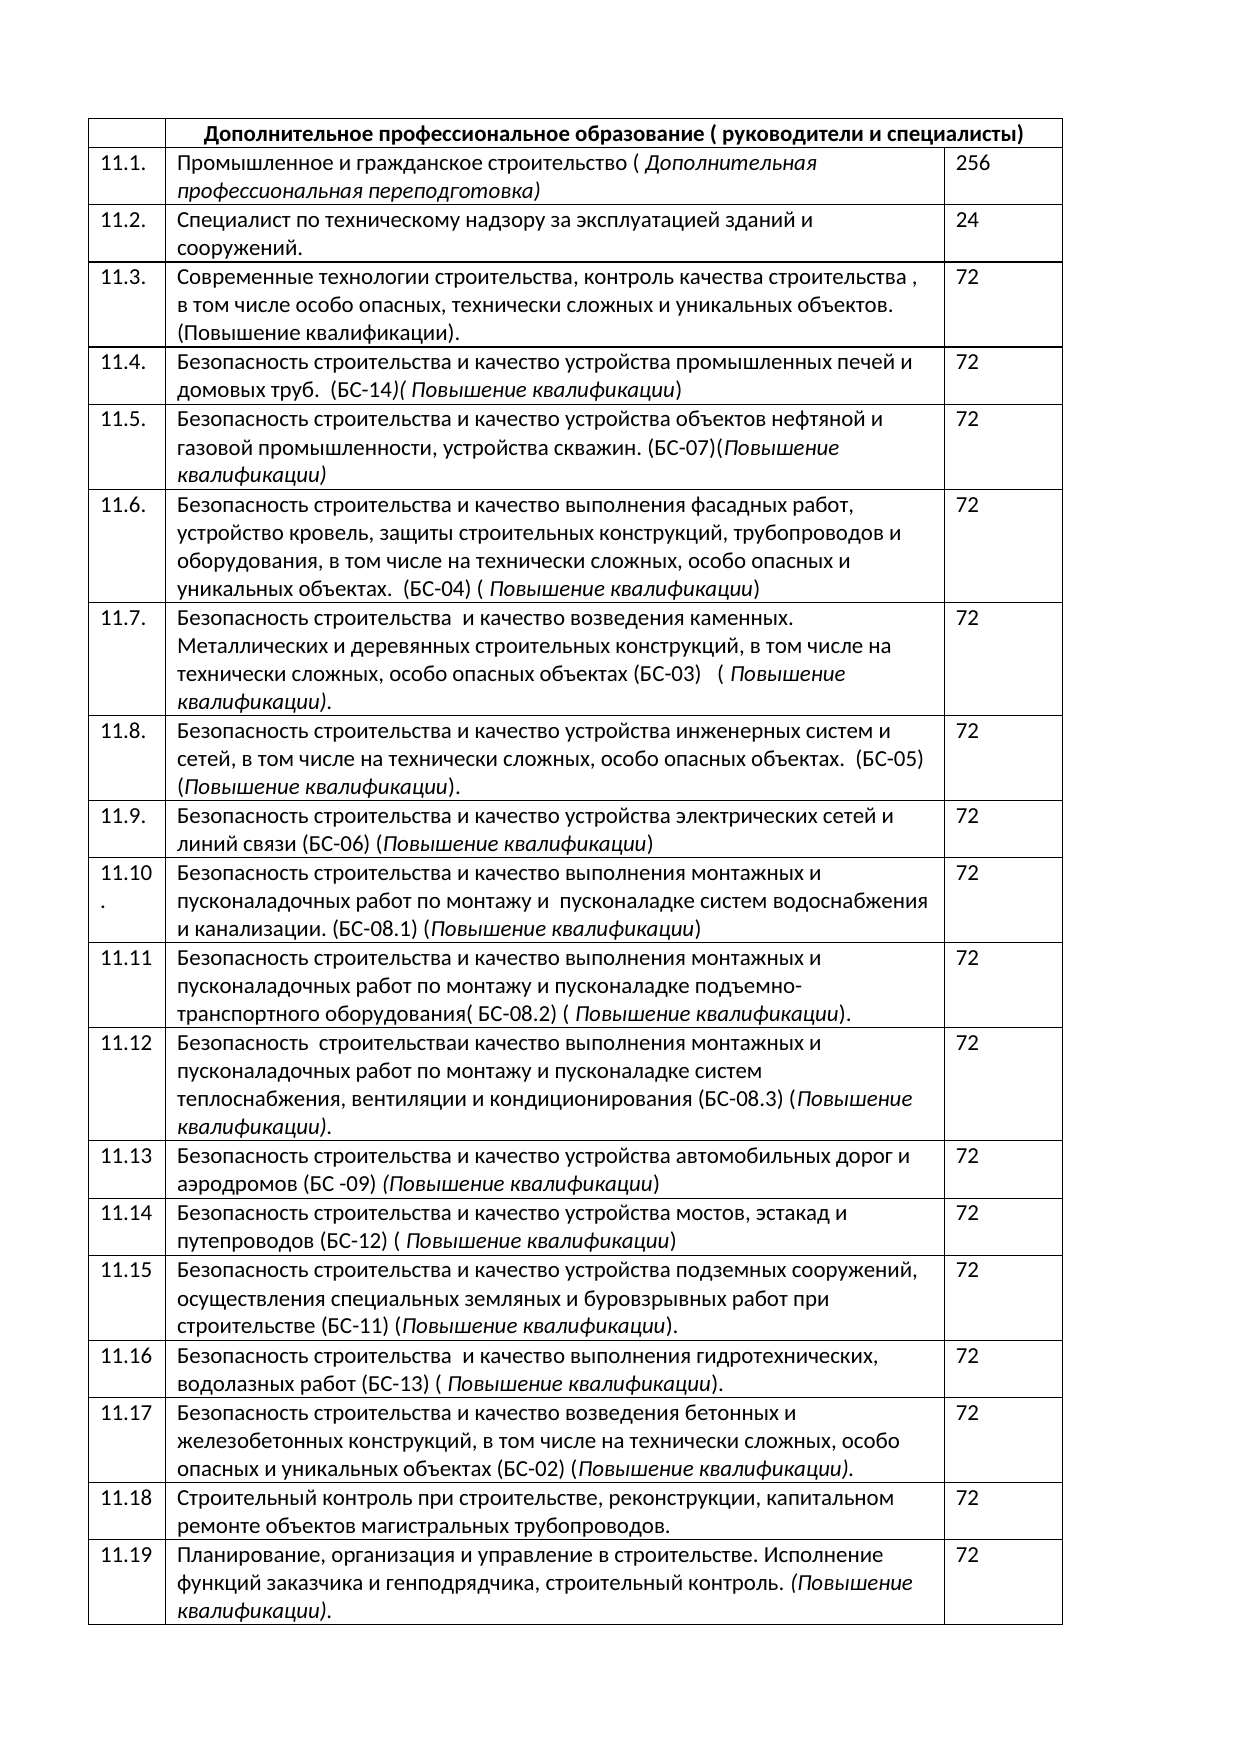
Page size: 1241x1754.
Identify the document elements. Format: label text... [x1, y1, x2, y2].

table_cell 72 [945, 943, 1062, 1027]
table_cell 72 [945, 603, 1062, 715]
table_cell 11.11 [89, 943, 165, 1027]
table_cell Безопасность строительства и качество возведения каменных. Металлических и деревянных строительных конструкций, в том числе на технически сложных, особо опасных объектах (БС-03) ( Повышение квалификации). [166, 603, 944, 715]
table_cell Безопасность строительства и качество выполнения монтажных и пусконаладочных работ по монтажу и пусконаладке систем водоснабжения и канализации. (БС-08.1) (Повышение квалификации) [166, 858, 944, 942]
table_cell Безопасность строительства и качество устройства мостов, эстакад и путепроводов (БС-12) ( Повышение квалификации) [166, 1199, 944, 1254]
table_cell 72 [945, 1540, 1062, 1624]
table_cell Безопасность строительства и качество устройства автомобильных дорог и аэродромов (БС -09) (Повышение квалификации) [166, 1141, 944, 1197]
table_cell Безопасность строительства и качество выполнения фасадных работ, устройство кровель, защиты строительных конструкций, трубопроводов и оборудования, в том числе на технически сложных, особо опасных и уникальных объектах. (БС-04) ( Повышение квалификации) [166, 490, 944, 602]
table_cell 11.13 [89, 1141, 165, 1197]
table_cell 11.19 [89, 1540, 165, 1624]
table_cell 72 [945, 1141, 1062, 1197]
table_cell 11.3. [89, 263, 165, 346]
table_cell 11.16 [89, 1341, 165, 1397]
table_cell 72 [945, 1028, 1062, 1140]
table_cell 24 [945, 205, 1062, 261]
table_cell 11.4. [89, 348, 165, 403]
table_cell 72 [945, 1341, 1062, 1397]
table_cell 72 [945, 405, 1062, 489]
table_cell Безопасность строительства и качество устройства объектов нефтяной и газовой промышленности, устройства скважин. (БС-07)(Повышение квалификации) [166, 405, 944, 489]
table_cell 72 [945, 1398, 1062, 1482]
table_cell 11.12 [89, 1028, 165, 1140]
table_cell 11.5. [89, 405, 165, 489]
table_cell 11.17 [89, 1398, 165, 1482]
table_cell 11.15 [89, 1256, 165, 1340]
table_cell Планирование, организация и управление в строительстве. Исполнение функций заказчика и генподрядчика, строительный контроль. (Повышение квалификации). [166, 1540, 944, 1624]
table_cell Безопасность строительства и качество выполнения гидротехнических, водолазных работ (БС-13) ( Повышение квалификации). [166, 1341, 944, 1397]
table_cell Безопасность строительства и качество устройства инженерных систем и сетей, в том числе на технически сложных, особо опасных объектах. (БС-05) (Повышение квалификации). [166, 716, 944, 800]
table_cell Дополнительное профессиональное образование ( руководители и специалисты) [166, 119, 1062, 147]
table_cell 11.10. [89, 858, 165, 942]
table_cell 72 [945, 1256, 1062, 1340]
table_cell 72 [945, 1483, 1062, 1539]
table_cell Современные технологии строительства, контроль качества строительства , в том числе особо опасных, технически сложных и уникальных объектов. (Повышение квалификации). [166, 263, 944, 346]
table_cell Безопасность строительства и качество устройства электрических сетей и линий связи (БС-06) (Повышение квалификации) [166, 801, 944, 857]
table_cell 11.8. [89, 716, 165, 800]
table_cell Строительный контроль при строительстве, реконструкции, капитальном ремонте объектов магистральных трубопроводов. [166, 1483, 944, 1539]
table_cell 11.2. [89, 205, 165, 261]
table_cell Безопасность строительства и качество устройства подземных сооружений, осуществления специальных земляных и буровзрывных работ при строительстве (БС-11) (Повышение квалификации). [166, 1256, 944, 1340]
table_cell 11.7. [89, 603, 165, 715]
table_cell 11.6. [89, 490, 165, 602]
table_cell [89, 119, 165, 147]
table_cell Безопасность строительства и качество выполнения монтажных и пусконаладочных работ по монтажу и пусконаладке подъемно-транспортного оборудования( БС-08.2) ( Повышение квалификации). [166, 943, 944, 1027]
table_cell 11.14 [89, 1199, 165, 1254]
table_cell 11.9. [89, 801, 165, 857]
table_cell 72 [945, 858, 1062, 942]
table_cell 256 [945, 148, 1062, 204]
table_cell Промышленное и гражданское строительство ( Дополнительная профессиональная переподготовка) [166, 148, 944, 204]
table_cell 72 [945, 348, 1062, 403]
table_cell 72 [945, 490, 1062, 602]
table_cell Безопасность строительстваи качество выполнения монтажных и пусконаладочных работ по монтажу и пусконаладке систем теплоснабжения, вентиляции и кондиционирования (БС-08.3) (Повышение квалификации). [166, 1028, 944, 1140]
table_cell 11.18 [89, 1483, 165, 1539]
table_cell 72 [945, 1199, 1062, 1254]
table_cell Безопасность строительства и качество возведения бетонных и железобетонных конструкций, в том числе на технически сложных, особо опасных и уникальных объектах (БС-02) (Повышение квалификации). [166, 1398, 944, 1482]
table_cell 72 [945, 716, 1062, 800]
table_cell 11.1. [89, 148, 165, 204]
table_cell Специалист по техническому надзору за эксплуатацией зданий и сооружений. [166, 205, 944, 261]
table_cell 72 [945, 263, 1062, 346]
table_cell 72 [945, 801, 1062, 857]
table_cell Безопасность строительства и качество устройства промышленных печей и домовых труб. (БС-14)( Повышение квалификации) [166, 348, 944, 403]
